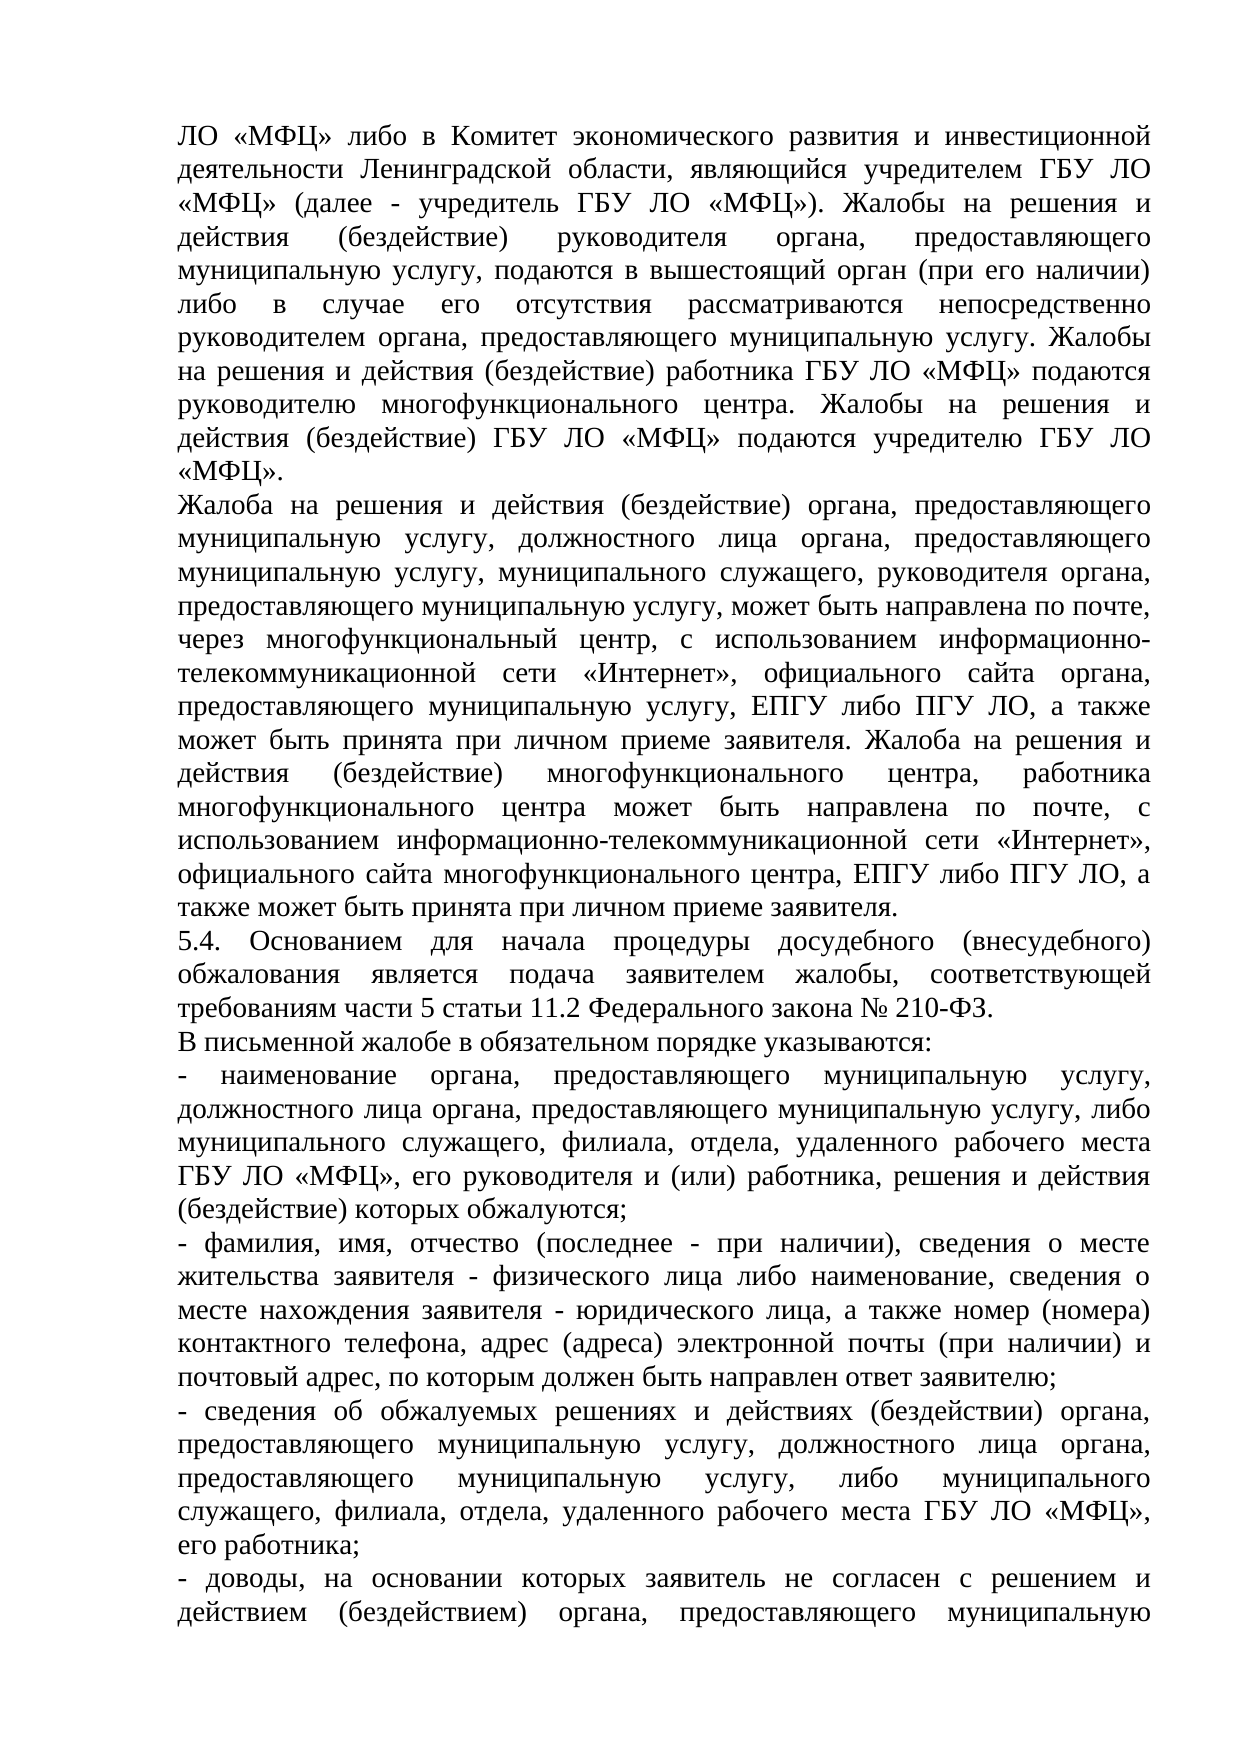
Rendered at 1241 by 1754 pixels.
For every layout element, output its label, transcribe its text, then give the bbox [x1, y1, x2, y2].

text - наименование органа, предоставляющего муниципальную услугу, должностного лица органа, предоставляющего муниципальную услугу, либо муниципального служащего, филиала, отдела, удаленного рабочего места ГБУ ЛО «МФЦ», его руководителя и (или) работника, решения и действия (бездействие) которых обжалуются; [177, 1057, 1152, 1225]
text - сведения об обжалуемых решениях и действиях (бездействии) органа, предоставляющего муниципальную услугу, должностного лица органа, предоставляющего муниципальную услугу, либо муниципального служащего, филиала, отдела, удаленного рабочего места ГБУ ЛО «МФЦ», его работника; [177, 1393, 1152, 1560]
text В письменной жалобе в обязательном порядке указываются: [177, 1024, 1152, 1057]
text - фамилия, имя, отчество (последнее - при наличии), сведения о месте жительства заявителя - физического лица либо наименование, сведения о месте нахождения заявителя - юридического лица, а также номер (номера) контактного телефона, адрес (адреса) электронной почты (при наличии) и почтовый адрес, по которым должен быть направлен ответ заявителю; [177, 1225, 1152, 1393]
text 5.4. Основанием для начала процедуры досудебного (внесудебного) обжалования является подача заявителем жалобы, соответствующей требованиям части 5 статьи 11.2 Федерального закона № 210-ФЗ. [177, 923, 1152, 1024]
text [177, 118, 1152, 487]
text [177, 1560, 1152, 1627]
text Жалоба на решения и действия (бездействие) органа, предоставляющего муниципальную услугу, должностного лица органа, предоставляющего муниципальную услугу, муниципального служащего, руководителя органа, предоставляющего муниципальную услугу, может быть направлена по почте, через многофункциональный центр, с использованием информационно-телекоммуникационной сети «Интернет», официального сайта органа, предоставляющего муниципальную услугу, ЕПГУ либо ПГУ ЛО, а также может быть принята при личном приеме заявителя. Жалоба на решения и действия (бездействие) многофункционального центра, работника многофункционального центра может быть направлена по почте, с использованием информационно-телекоммуникационной сети «Интернет», официального сайта многофункционального центра, ЕПГУ либо ПГУ ЛО, а также может быть принята при личном приеме заявителя. [177, 487, 1152, 923]
